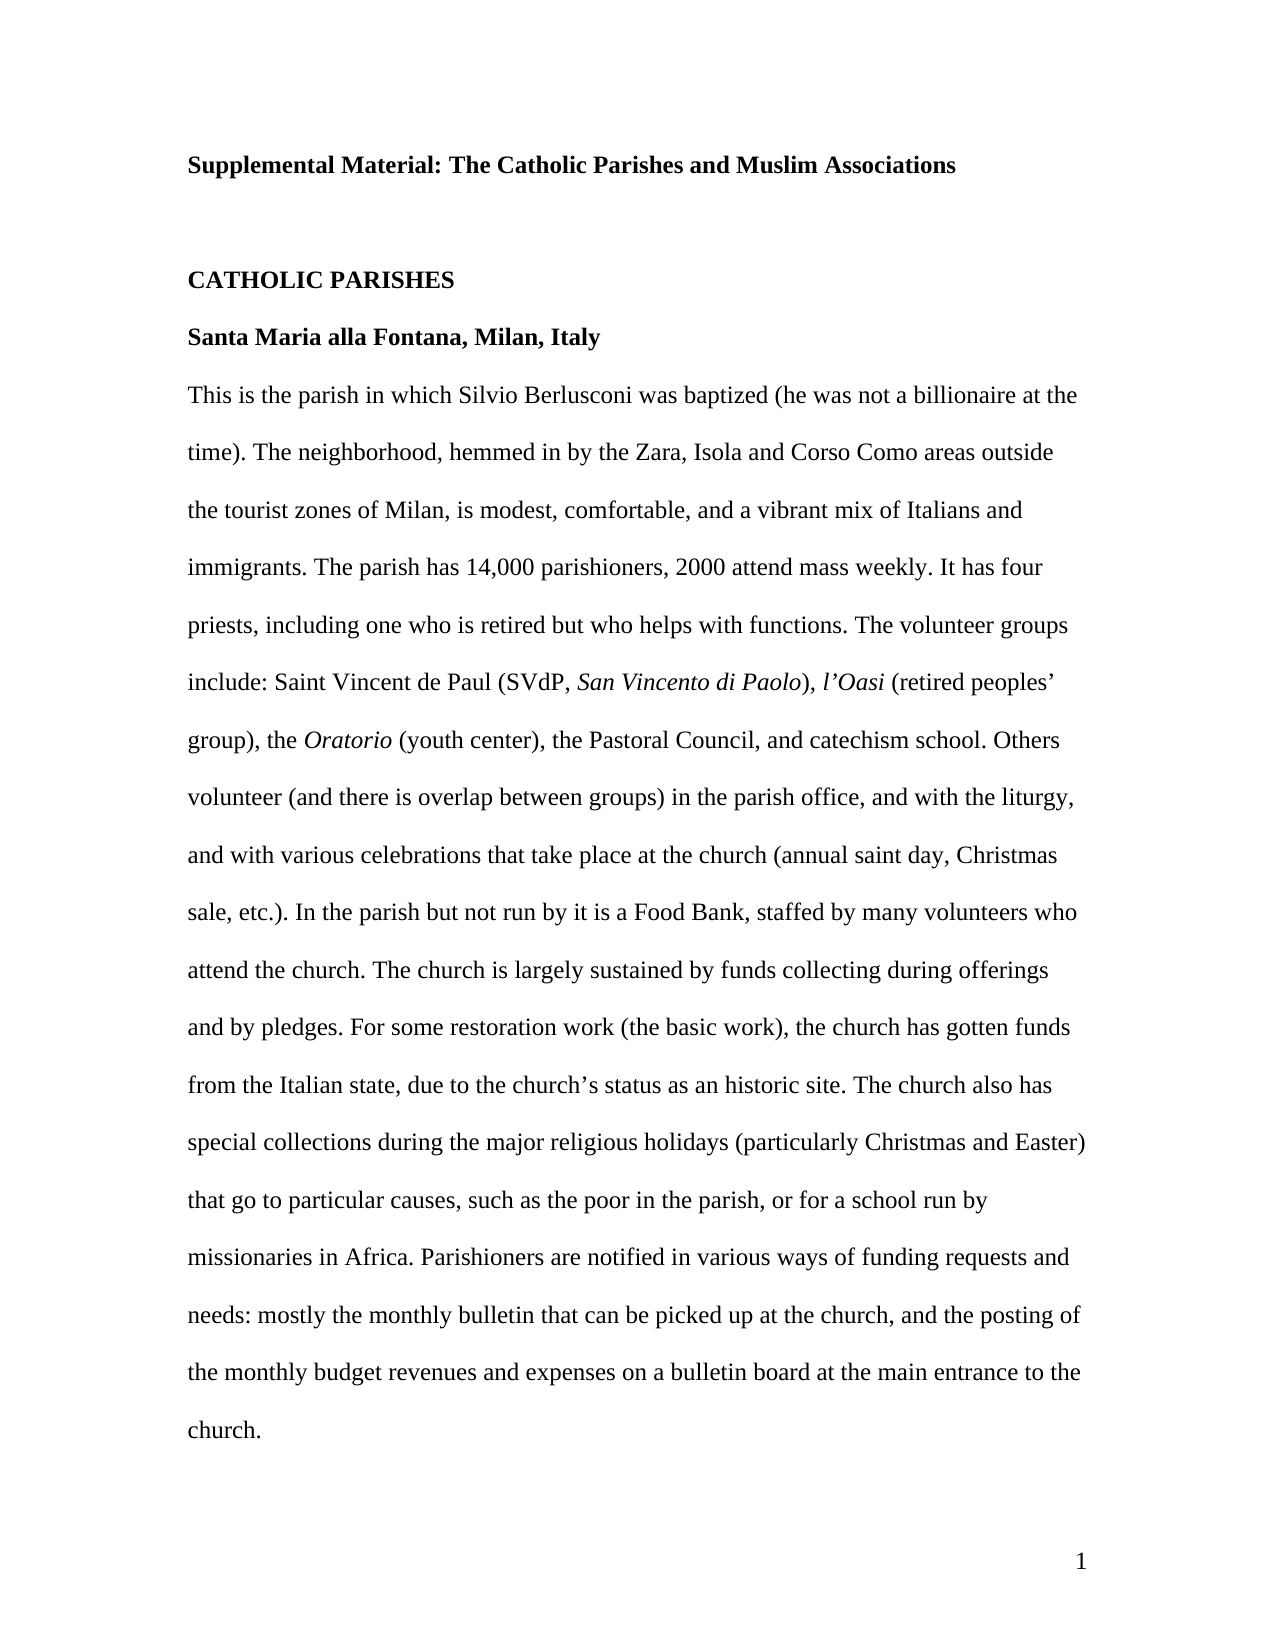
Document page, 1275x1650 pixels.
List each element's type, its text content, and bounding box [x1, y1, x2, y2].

text Supplemental Material: The Catholic Parishes and Muslim Associations [187, 150, 1087, 179]
text Santa Maria alla Fontana, Milan, Italy [187, 322, 1087, 351]
text This is the parish in which Silvio Berlusconi was baptized (he was not a billionaire at the time). The neighborhood, hemmed in by the Zara, Isola and Corso Como areas outside the tourist zones of Milan, is modest, comfortable, and a vibrant mix of Italians and immigrants. The parish has 14,000 parishioners, 2000 attend mass weekly. It has four priests, including one who is retired but who helps with functions. The volunteer groups include: Saint Vincent de Paul (SVdP, San Vincento di Paolo), l’Oasi (retired peoples’ group), the Oratorio (youth center), the Pastoral Council, and catechism school. Others volunteer (and there is overlap between groups) in the parish office, and with the liturgy, and with various celebrations that take place at the church (annual saint day, Christmas sale, etc.). In the parish but not run by it is a Food Bank, staffed by many volunteers who attend the church. The church is largely sustained by funds collecting during offerings and by pledges. For some restoration work (the basic work), the church has gotten funds from the Italian state, due to the church’s status as an historic site. The church also has special collections during the major religious holidays (particularly Christmas and Easter) that go to particular causes, such as the poor in the parish, or for a school run by missionaries in Africa. Parishioners are notified in various ways of funding requests and needs: mostly the monthly bulletin that can be picked up at the church, and the posting of the monthly budget revenues and expenses on a bulletin board at the main entrance to the church. [187, 380, 1087, 1444]
text CATHOLIC PARISHES [187, 265, 1087, 294]
